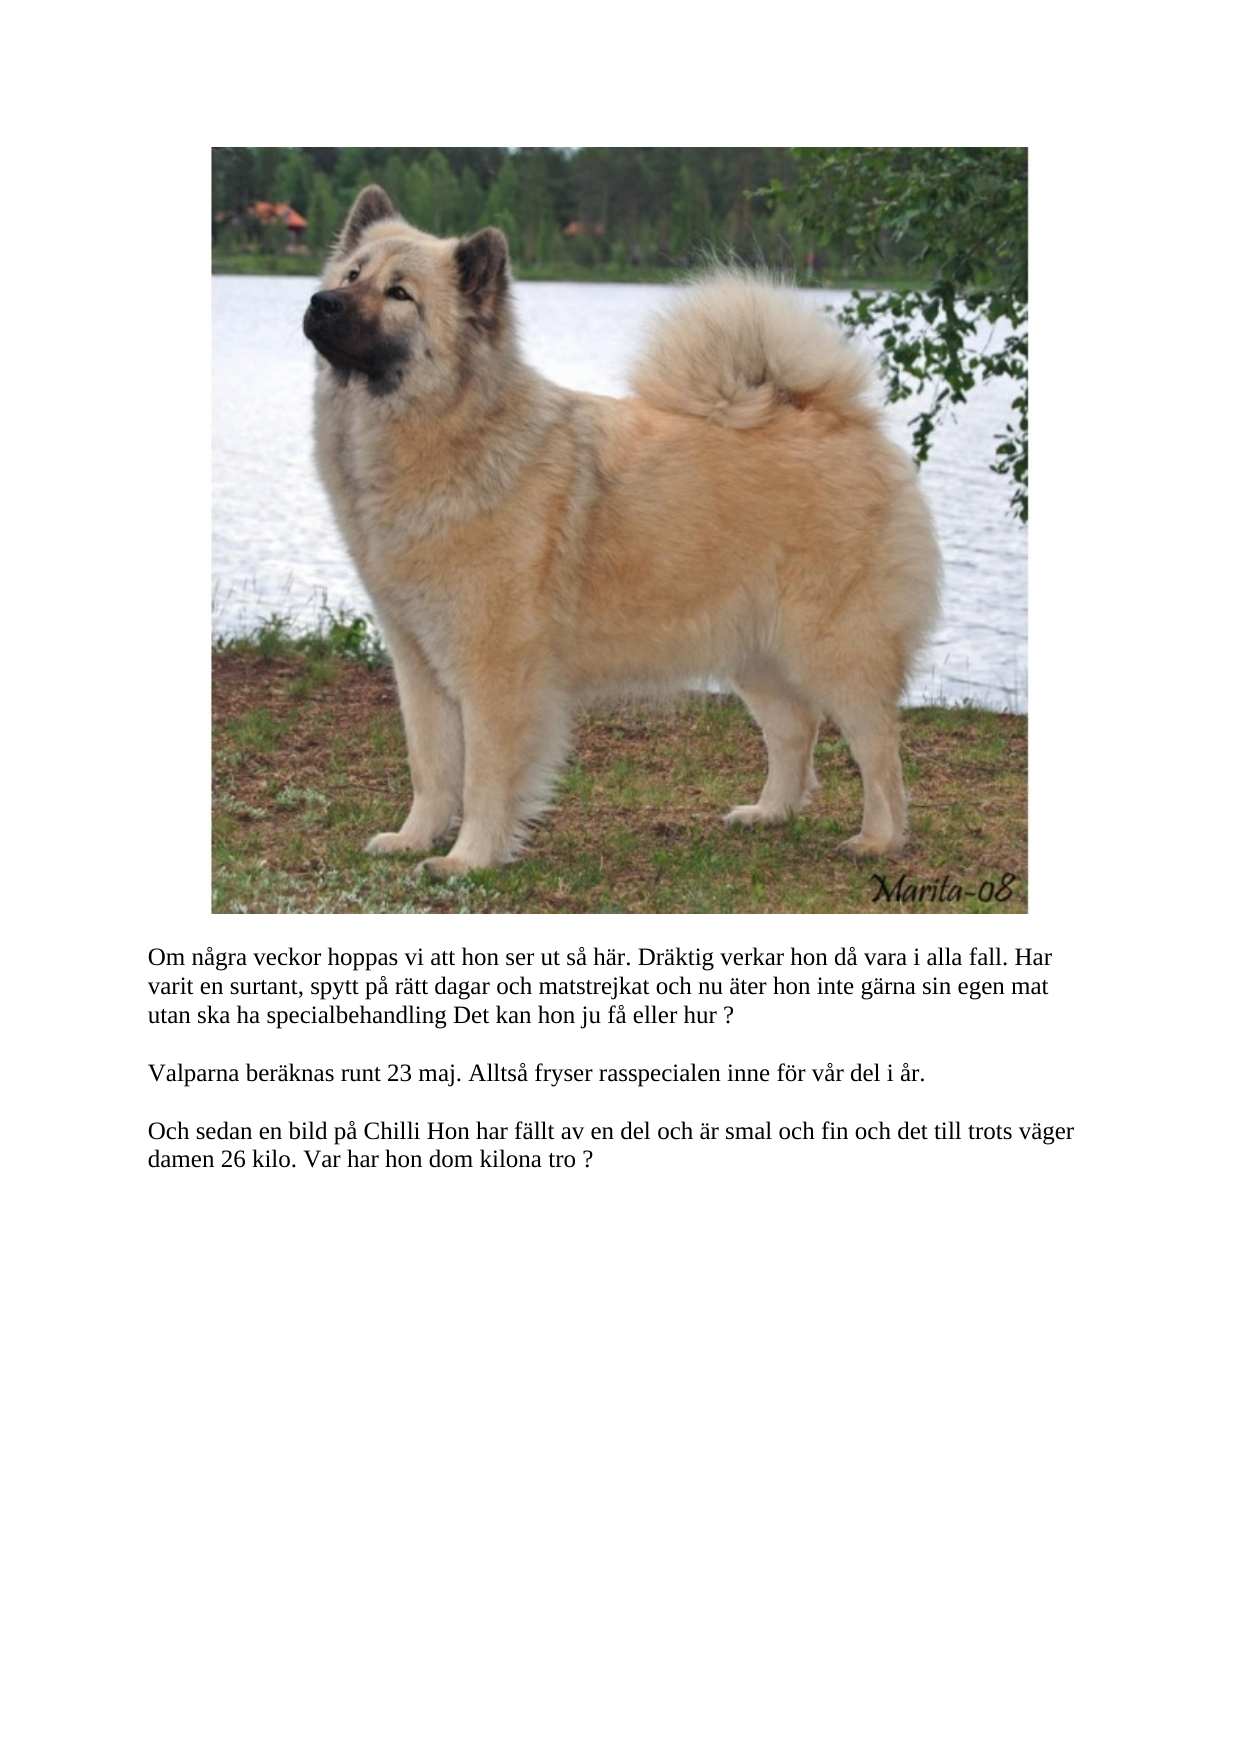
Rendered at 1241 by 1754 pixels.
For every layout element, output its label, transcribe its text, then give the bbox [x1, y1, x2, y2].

text Om några veckor hoppas vi att hon ser ut så här. Dräktig verkar hon då vara i alla fall. Har varit en surtant, spytt på rätt dagar och matstrejkat och nu äter hon inte gärna sin egen mat utan ska ha specialbehandling Det kan hon ju få eller hur ? [148, 942, 1093, 1029]
picture [207, 147, 1033, 914]
text Och sedan en bild på Chilli Hon har fällt av en del och är smal och fin och det till trots väger damen 26 kilo. Var har hon dom kilona tro ? [148, 1116, 1093, 1173]
text Valparna beräknas runt 23 maj. Alltså fryser rasspecialen inne för vår del i år. [148, 1058, 1093, 1087]
